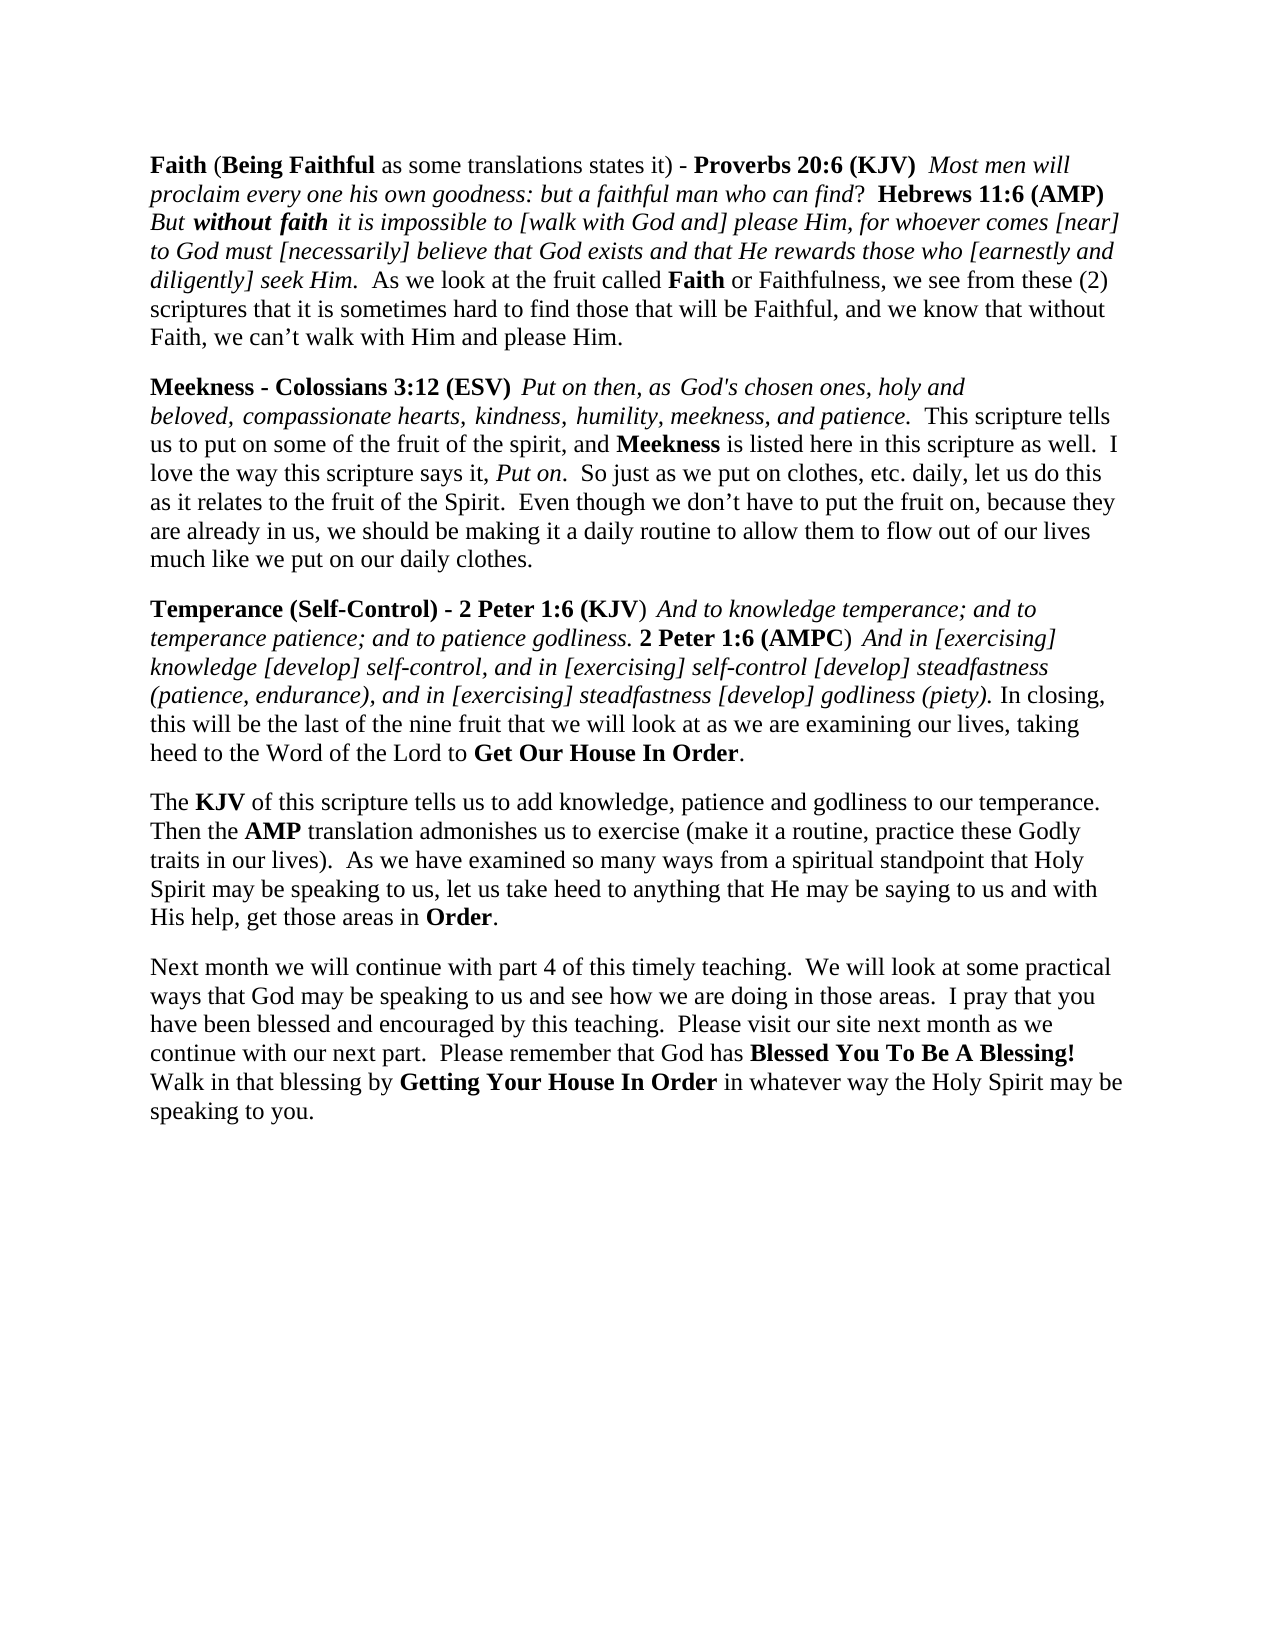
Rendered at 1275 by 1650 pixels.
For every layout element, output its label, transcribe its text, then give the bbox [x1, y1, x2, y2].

text The KJV of this scripture tells us to add knowledge, patience and godliness to our temperance. Then the AMP translation admonishes us to exercise (make it a routine, practice these Godly traits in our lives). As we have examined so many ways from a spiritual standpoint that Holy Spirit may be speaking to us, let us take heed to anything that He may be saying to us and with His help, get those areas in Order. [150, 787, 1125, 931]
text Faith (Being Faithful as some translations states it) - Proverbs 20:6 (KJV) Most men will proclaim every one his own goodness: but a faithful man who can find? Hebrews 11:6 (AMP) But without faith it is impossible to [walk with God and] please Him, for whoever comes [near] to God must [necessarily] believe that God exists and that He rewards those who [earnestly and diligently] seek Him. As we look at the fruit called Faith or Faithfulness, we see from these (2) scriptures that it is sometimes hard to find those that will be Faithful, and we know that without Faith, we can’t walk with Him and please Him. [150, 150, 1125, 351]
text Temperance (Self-Control) - 2 Peter 1:6 (KJV) And to knowledge temperance; and to temperance patience; and to patience godliness. 2 Peter 1:6 (AMPC) And in [exercising] knowledge [develop] self-control, and in [exercising] self-control [develop] steadfastness (patience, endurance), and in [exercising] steadfastness [develop] godliness (piety). In closing, this will be the last of the nine fruit that we will look at as we are examining our lives, taking heed to the Word of the Lord to Get Our House In Order. [150, 594, 1125, 767]
text Next month we will continue with part 4 of this timely teaching. We will look at some practical ways that God may be speaking to us and see how we are doing in those areas. I pray that you have been blessed and encouraged by this teaching. Please visit our site next month as we continue with our next part. Please remember that God has Blessed You To Be A Blessing! Walk in that blessing by Getting Your House In Order in whatever way the Holy Spirit may be speaking to you. [150, 952, 1125, 1124]
text Meekness - Colossians 3:12 (ESV) Put on then, as God's chosen ones, holy and beloved, compassionate hearts, kindness, humility, meekness, and patience. This scripture tells us to put on some of the fruit of the spirit, and Meekness is listed here in this scripture as well. I love the way this scripture says it, Put on. So just as we put on clothes, etc. daily, let us do this as it relates to the fruit of the Spirit. Even though we don’t have to put the fruit on, because they are already in us, we should be making it a daily routine to allow them to flow out of our lives much like we put on our daily clothes. [150, 372, 1125, 573]
